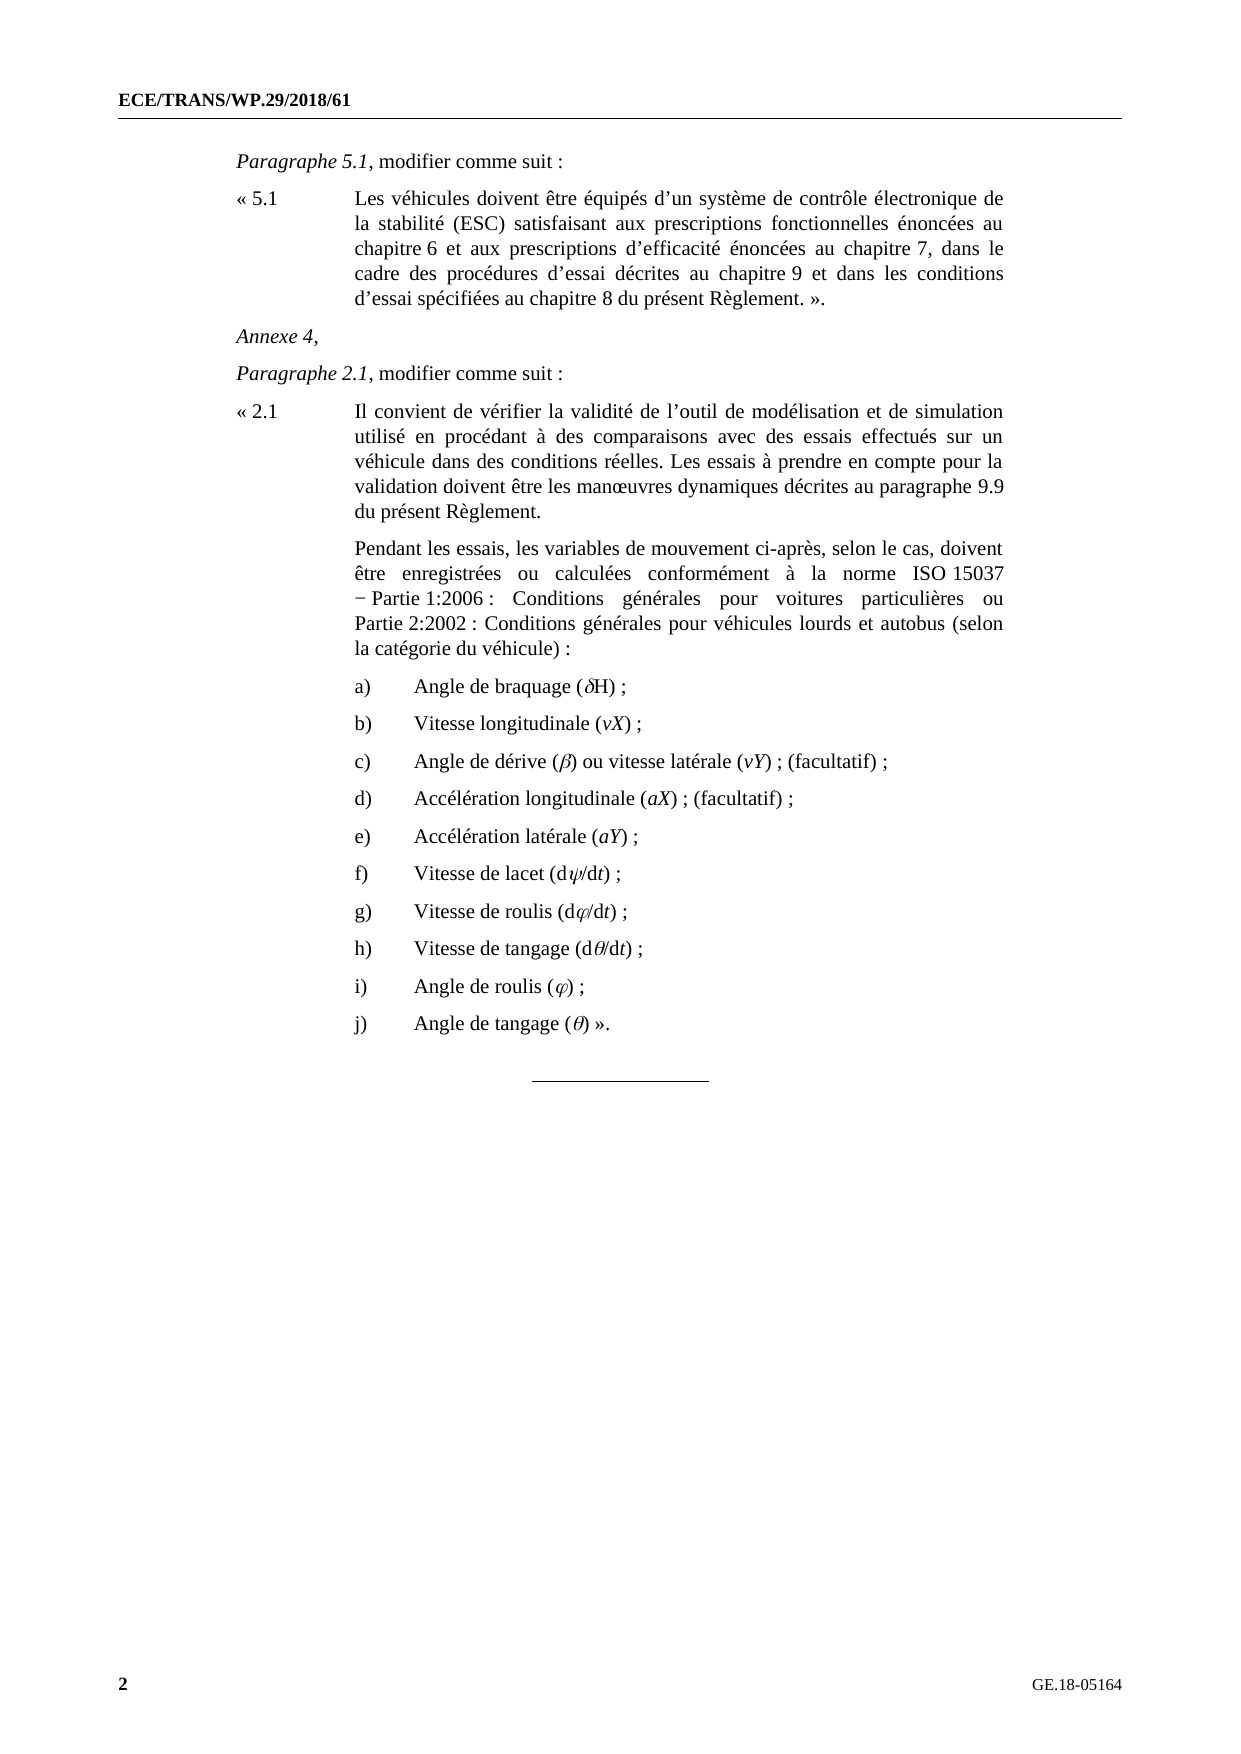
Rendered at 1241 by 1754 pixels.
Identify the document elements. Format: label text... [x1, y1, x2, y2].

text Annexe 4, [236, 323, 1004, 348]
text h) Vitesse de tangage (d/dt) ; [354, 935, 1004, 960]
text « 5.1 Les véhicules doivent être équipés d’un système de contrôle électronique de la stabilité (ESC) satisfaisant aux prescriptions fonctionnelles énoncées au chapitre 6 et aux prescriptions d’efficacité énoncées au chapitre 7, dans le cadre des procédures d’essai décrites au chapitre 9 et dans les conditions d’essai spécifiées au chapitre 8 du présent Règlement. ». [236, 185, 1004, 310]
text Paragraphe 5.1, modifier comme suit : [236, 148, 1004, 173]
text j) Angle de tangage () ». [354, 1010, 1004, 1035]
text g) Vitesse de roulis (d/dt) ; [354, 898, 1004, 923]
text f) Vitesse de lacet (d/dt) ; [354, 860, 1004, 885]
text a) Angle de braquage (H) ; [354, 673, 1004, 698]
text « 2.1 Il convient de vérifier la validité de l’outil de modélisation et de simulation utilisé en procédant à des comparaisons avec des essais effectués sur un véhicule dans des conditions réelles. Les essais à prendre en compte pour la validation doivent être les manœuvres dynamiques décrites au paragraphe 9.9 du présent Règlement. [236, 398, 1004, 523]
text d) Accélération longitudinale (aX) ; (facultatif) ; [354, 785, 1004, 810]
text b) Vitesse longitudinale (vX) ; [354, 710, 1004, 735]
text e) Accélération latérale (aҮ) ; [354, 823, 1004, 848]
text c) Angle de dérive () ou vitesse latérale (vY) ; (facultatif) ; [354, 748, 1004, 773]
text Paragraphe 2.1, modifier comme suit : [236, 360, 1004, 385]
text Pendant les essais, les variables de mouvement ci-après, selon le cas, doivent être enregistrées ou calculées conformément à la norme ISO 15037 − Partie 1:2006 : Conditions générales pour voitures particulières ou Partie 2:2002 : Conditions générales pour véhicules lourds et autobus (selon la catégorie du véhicule) : [354, 535, 1004, 660]
text i) Angle de roulis () ; [354, 973, 1004, 998]
